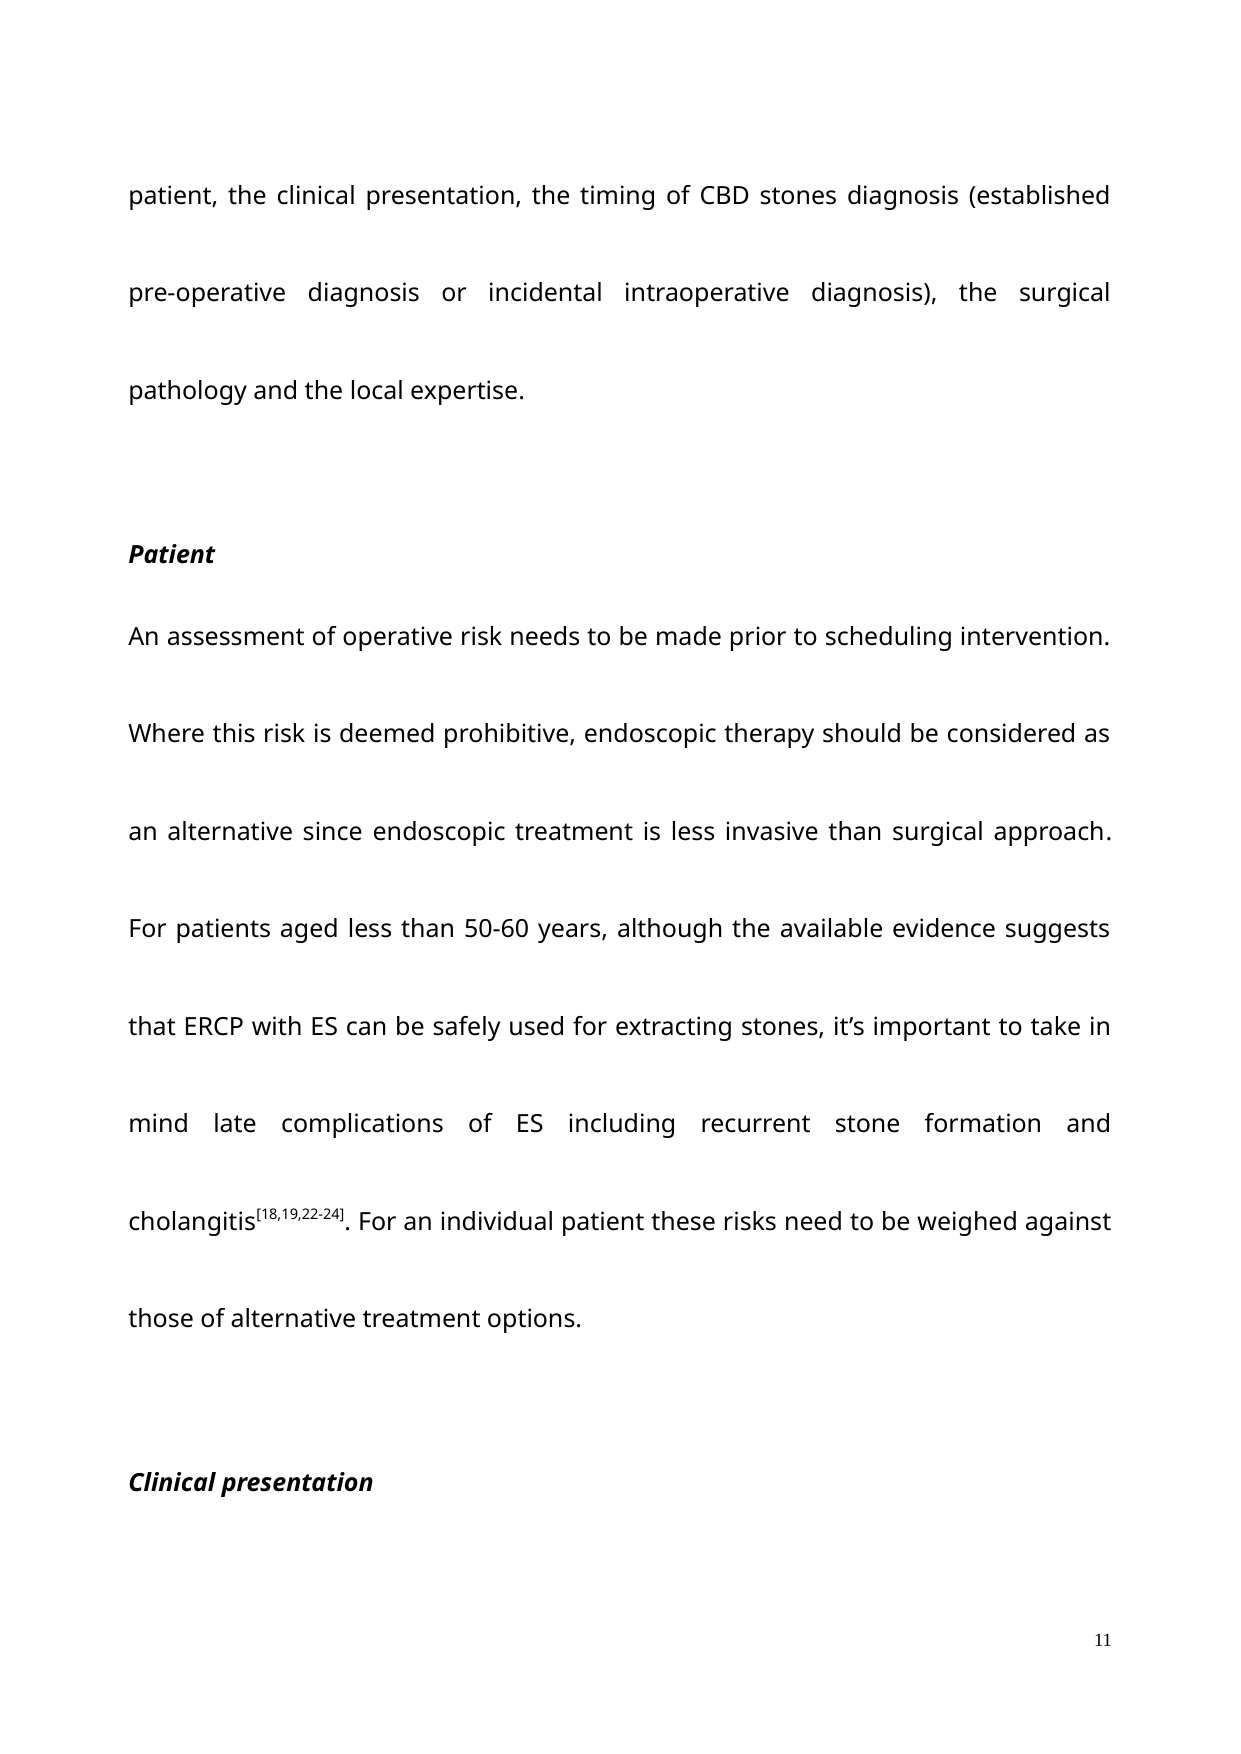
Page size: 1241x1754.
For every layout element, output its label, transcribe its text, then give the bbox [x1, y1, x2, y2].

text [128, 162, 1112, 422]
text Clinical presentation [128, 1449, 1112, 1514]
text An assessment of operative risk needs to be made prior to scheduling intervention. Where this risk is deemed prohibitive, endoscopic therapy should be considered as an alternative since endoscopic treatment is less invasive than surgical approach. For patients aged less than 50-60 years, although the available evidence suggests that ERCP with ES can be safely used for extracting stones, it’s important to take in mind late complications of ES including recurrent stone formation and cholangitis[18,19,22-24]. For an individual patient these risks need to be weighed against those of alternative treatment options. [128, 603, 1112, 1350]
text Patient [128, 521, 1112, 586]
